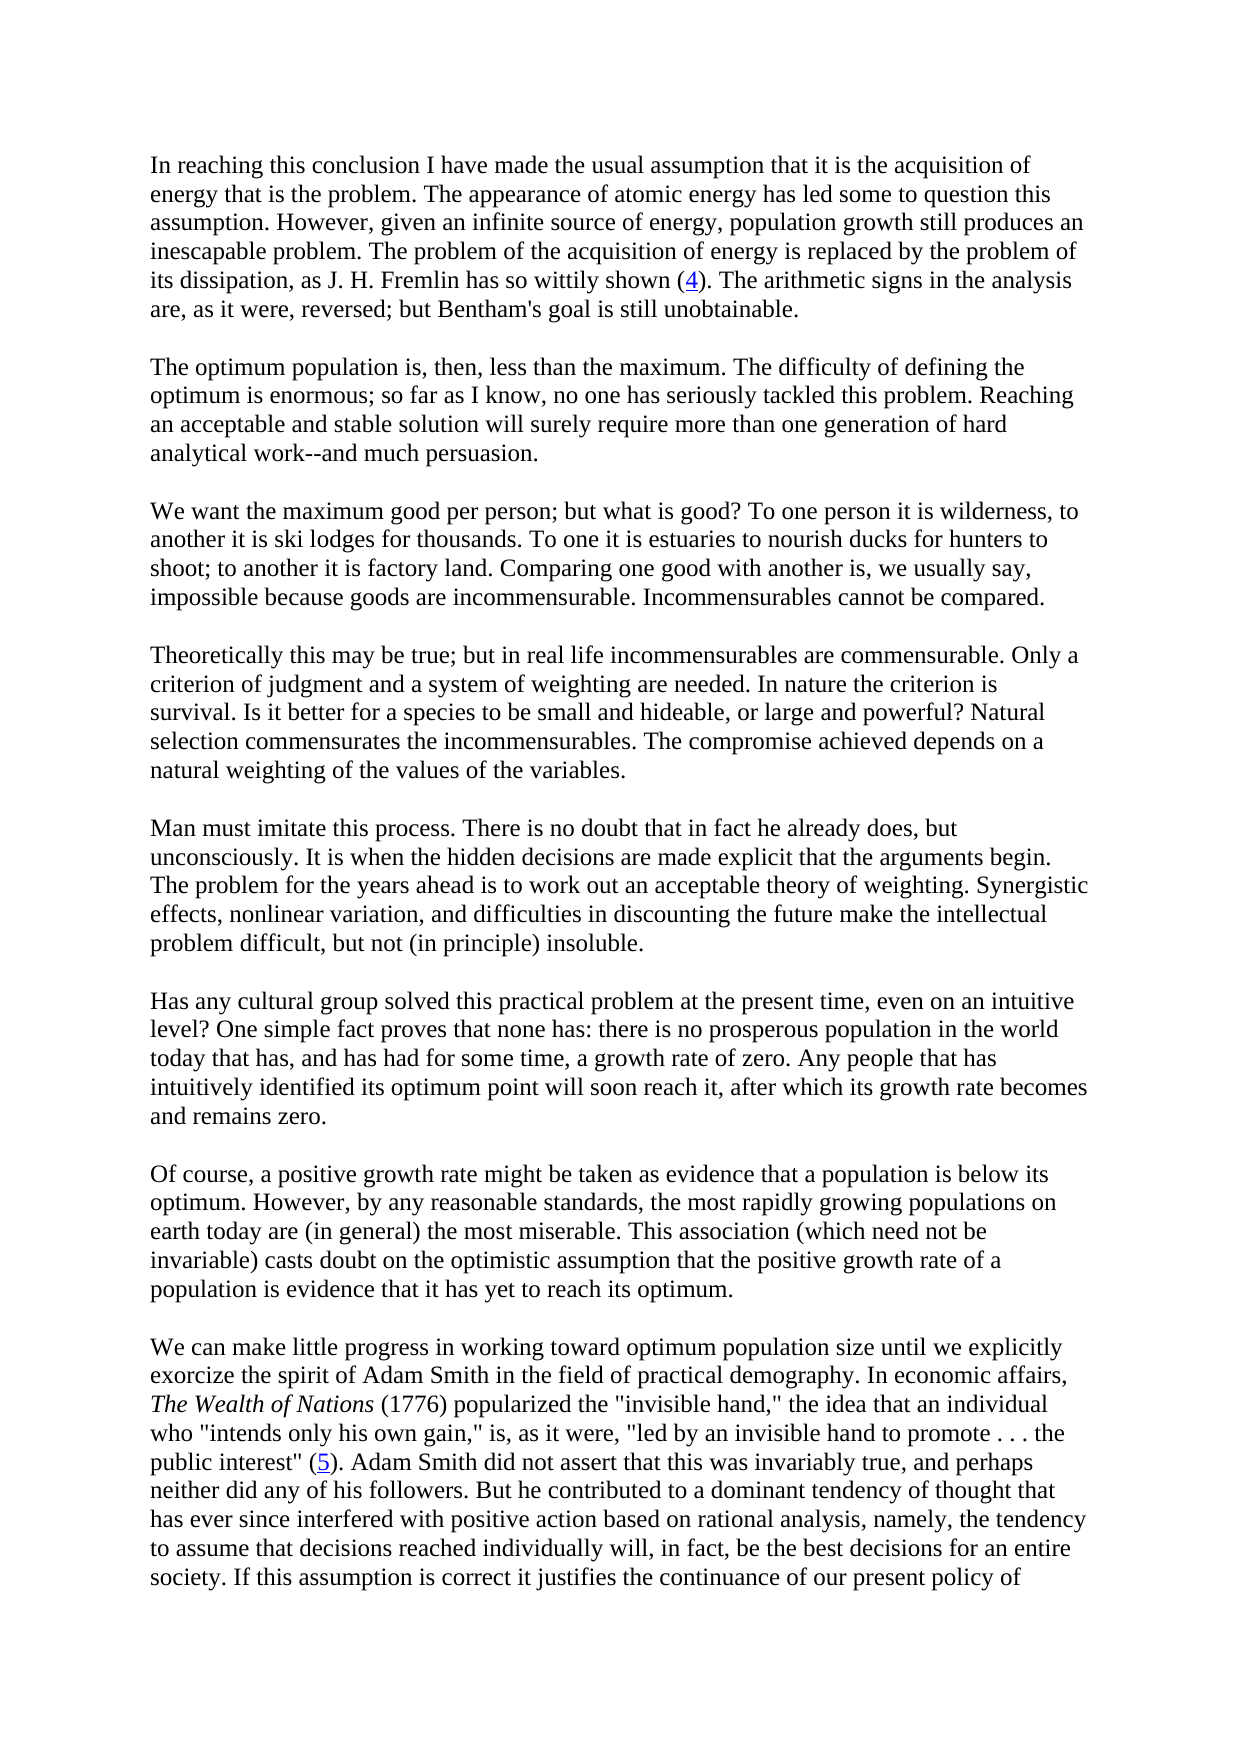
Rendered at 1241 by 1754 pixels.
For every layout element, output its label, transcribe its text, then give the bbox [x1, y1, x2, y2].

text Of course, a positive growth rate might be taken as evidence that a population is below its optimum. However, by any reasonable standards, the most rapidly growing populations on earth today are (in general) the most miserable. This association (which need not be invariable) casts doubt on the optimistic assumption that the positive growth rate of a population is evidence that it has yet to reach its optimum. [150, 1159, 1090, 1302]
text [150, 1332, 1090, 1590]
text We want the maximum good per person; but what is good? To one person it is wilderness, to another it is ski lodges for thousands. To one it is estuaries to nourish ducks for hunters to shoot; to another it is factory land. Comparing one good with another is, we usually say, impossible because goods are incommensurable. Incommensurables cannot be compared. [150, 496, 1090, 611]
text Man must imitate this process. There is no doubt that in fact he already does, but unconsciously. It is when the hidden decisions are made explicit that the arguments begin. The problem for the years ahead is to work out an acceptable theory of weighting. Synergistic effects, nonlinear variation, and difficulties in discounting the future make the intellectual problem difficult, but not (in principle) insoluble. [150, 813, 1090, 957]
text The optimum population is, then, less than the maximum. The difficulty of defining the optimum is enormous; so far as I know, no one has seriously tackled this problem. Reaching an acceptable and stable solution will surely require more than one generation of hard analytical work--and much persuasion. [150, 352, 1090, 467]
text Theoretically this may be true; but in real life incommensurables are commensurable. Only a criterion of judgment and a system of weighting are needed. In nature the criterion is survival. Is it better for a species to be small and hideable, or large and powerful? Natural selection commensurates the incommensurables. The compromise achieved depends on a natural weighting of the values of the variables. [150, 640, 1090, 784]
text In reaching this conclusion I have made the usual assumption that it is the acquisition of energy that is the problem. The appearance of atomic energy has led some to question this assumption. However, given an infinite source of energy, population growth still produces an inescapable problem. The problem of the acquisition of energy is replaced by the problem of its dissipation, as J. H. Fremlin has so wittily shown (4). The arithmetic signs in the analysis are, as it were, reversed; but Bentham's goal is still unobtainable. [150, 150, 1090, 322]
text Has any cultural group solved this practical problem at the present time, even on an intuitive level? One simple fact proves that none has: there is no prosperous population in the world today that has, and has had for some time, a growth rate of zero. Any people that has intuitively identified its optimum point will soon reach it, after which its growth rate becomes and remains zero. [150, 986, 1090, 1129]
